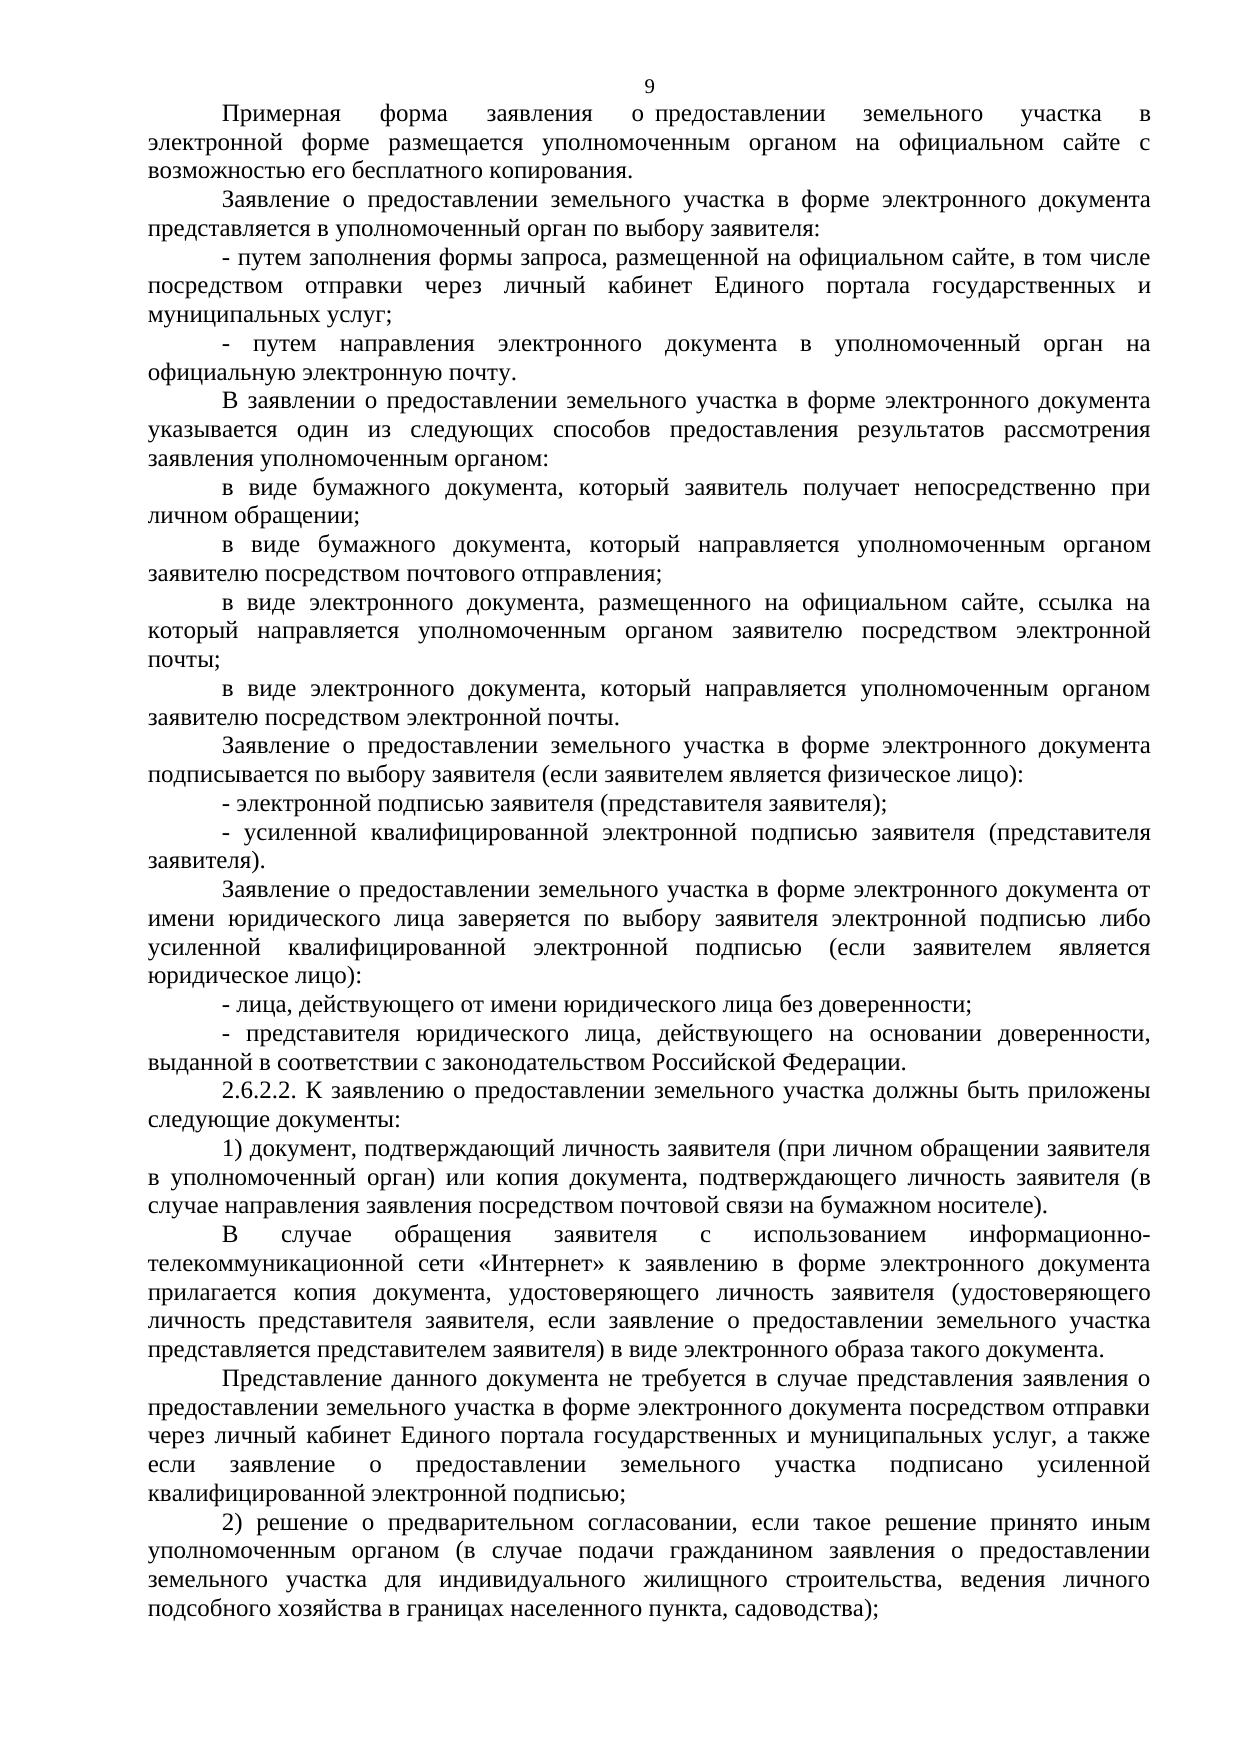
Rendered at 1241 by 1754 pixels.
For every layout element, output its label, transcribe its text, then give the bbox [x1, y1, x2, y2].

text - лица, действующего от имени юридического лица без доверенности; [148, 989, 1152, 1018]
text 2) решение о предварительном согласовании, если такое решение принято иным уполномоченным органом (в случае подачи гражданином заявления о предоставлении земельного участка для индивидуального жилищного строительства, ведения личного подсобного хозяйства в границах населенного пункта, садоводства); [148, 1507, 1152, 1622]
text - представителя юридического лица, действующего на основании доверенности, выданной в соответствии с законодательством Российской Федерации. [148, 1018, 1152, 1075]
text 1) документ, подтверждающий личность заявителя (при личном обращении заявителя в уполномоченный орган) или копия документа, подтверждающего личность заявителя (в случае направления заявления посредством почтовой связи на бумажном носителе). [148, 1133, 1152, 1219]
text Заявление о предоставлении земельного участка в форме электронного документа представляется в уполномоченный орган по выбору заявителя: [148, 184, 1152, 242]
text Заявление о предоставлении земельного участка в форме электронного документа от имени юридического лица заверяется по выбору заявителя электронной подписью либо усиленной квалифицированной электронной подписью (если заявителем является юридическое лицо): [148, 874, 1152, 989]
text 2.6.2.2. К заявлению о предоставлении земельного участка должны быть приложены следующие документы: [148, 1075, 1152, 1133]
text Заявление о предоставлении земельного участка в форме электронного документа подписывается по выбору заявителя (если заявителем является физическое лицо): [148, 730, 1152, 788]
text в виде бумажного документа, который заявитель получает непосредственно при личном обращении; [148, 472, 1152, 529]
text В случае обращения заявителя с использованием информационно-телекоммуникационной сети «Интернет» к заявлению в форме электронного документа прилагается копия документа, удостоверяющего личность заявителя (удостоверяющего личность представителя заявителя, если заявление о предоставлении земельного участка представляется представителем заявителя) в виде электронного образа такого документа. [148, 1219, 1152, 1363]
text - электронной подписью заявителя (представителя заявителя); [148, 788, 1152, 817]
text в виде бумажного документа, который направляется уполномоченным органом заявителю посредством почтового отправления; [148, 529, 1152, 587]
text в виде электронного документа, который направляется уполномоченным органом заявителю посредством электронной почты. [148, 673, 1152, 730]
text Представление данного документа не требуется в случае представления заявления о предоставлении земельного участка в форме электронного документа посредством отправки через личный кабинет Единого портала государственных и муниципальных услуг, а также если заявление о предоставлении земельного участка подписано усиленной квалифицированной электронной подписью; [148, 1363, 1152, 1507]
text - путем направления электронного документа в уполномоченный орган на официальную электронную почту. [148, 328, 1152, 385]
text в виде электронного документа, размещенного на официальном сайте, ссылка на который направляется уполномоченным органом заявителю посредством электронной почты; [148, 587, 1152, 673]
text - усиленной квалифицированной электронной подписью заявителя (представителя заявителя). [148, 817, 1152, 874]
text В заявлении о предоставлении земельного участка в форме электронного документа указывается один из следующих способов предоставления результатов рассмотрения заявления уполномоченным органом: [148, 385, 1152, 472]
text Примерная форма заявления о предоставлении земельного участка в электронной форме размещается уполномоченным органом на официальном сайте с возможностью его бесплатного копирования. [148, 98, 1152, 184]
text - путем заполнения формы запроса, размещенной на официальном сайте, в том числе посредством отправки через личный кабинет Единого портала государственных и муниципальных услуг; [148, 242, 1152, 328]
